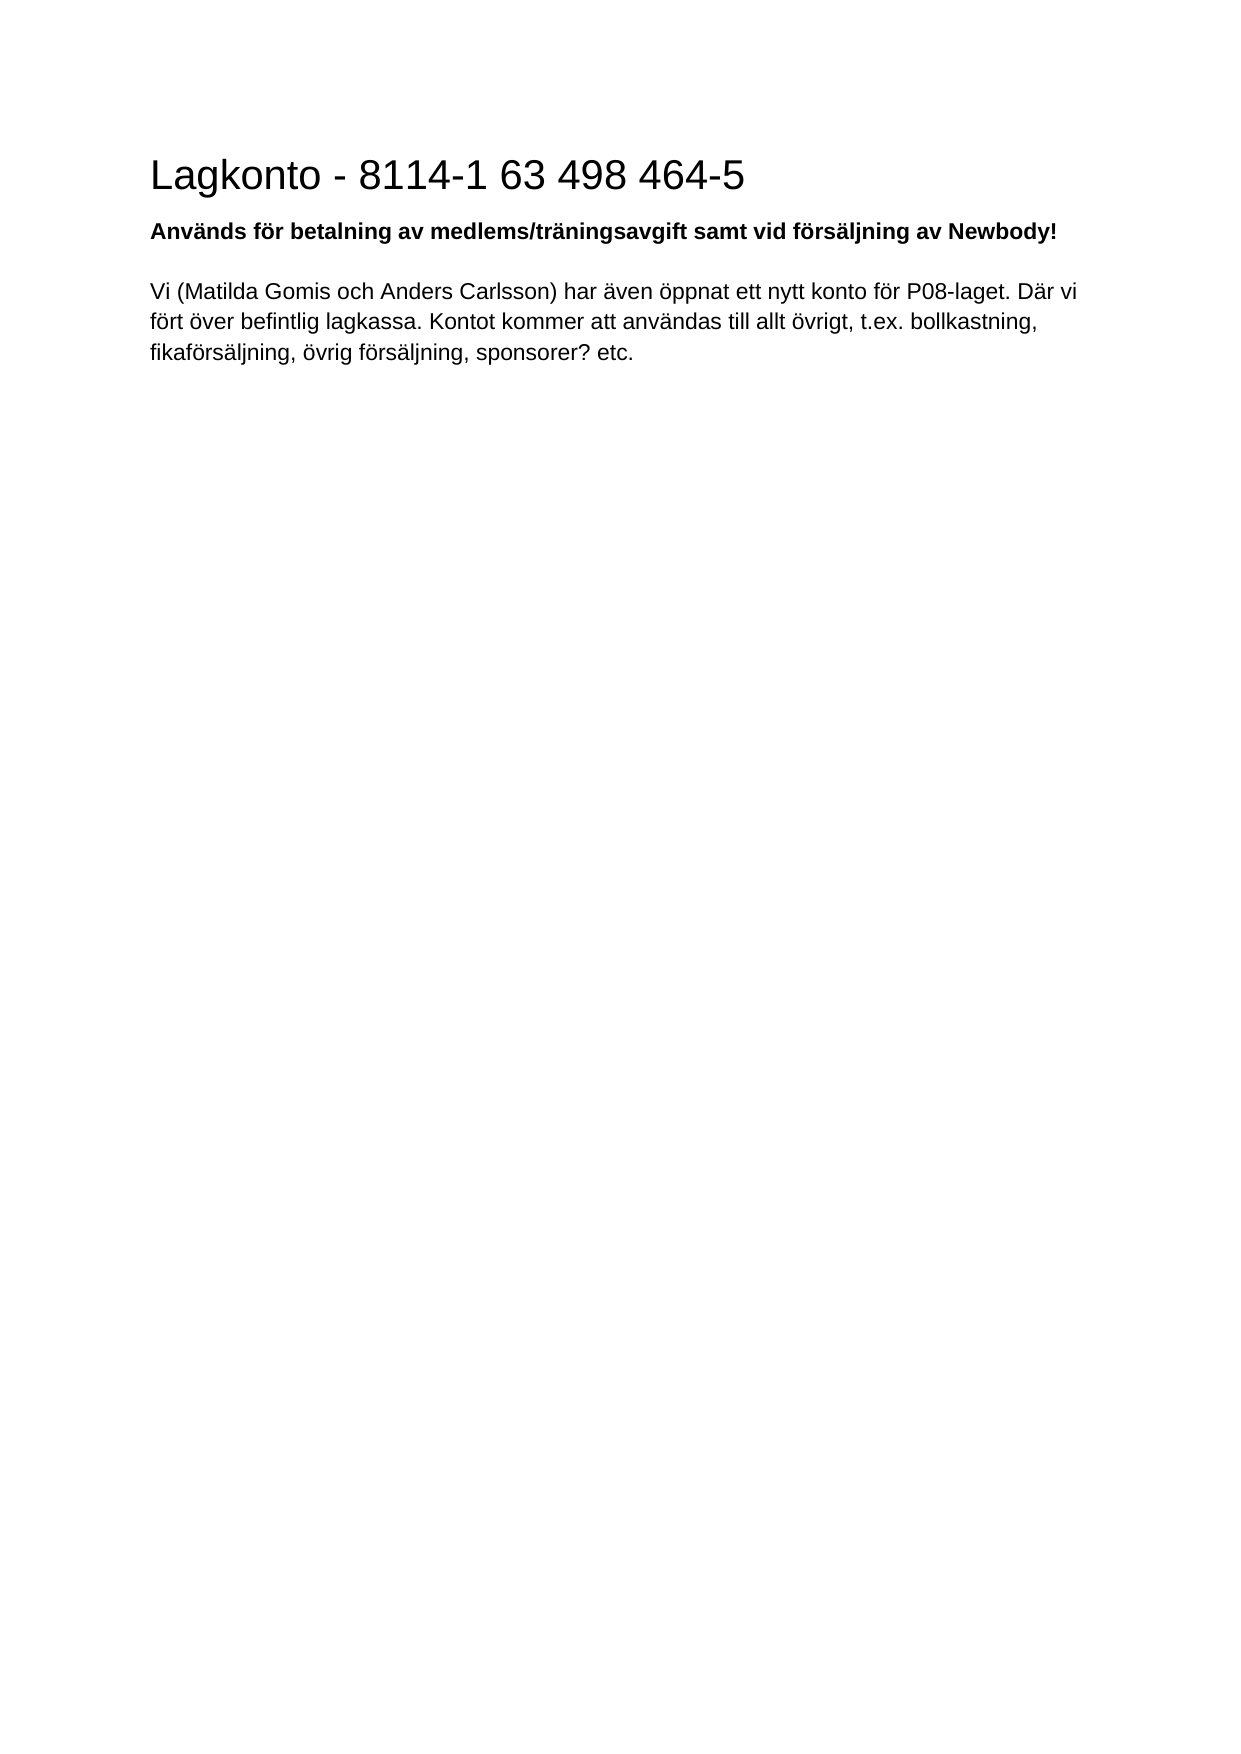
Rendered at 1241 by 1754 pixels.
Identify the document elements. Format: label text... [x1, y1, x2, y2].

text Används för betalning av medlems/träningsavgift samt vid försäljning av Newbody! [150, 218, 1090, 244]
subtitle Lagkonto - 8114-1 63 498 464-5 [150, 150, 1090, 198]
text Vi (Matilda Gomis och Anders Carlsson) har även öppnat ett nytt konto för P08-laget. Där vi fört över befintlig lagkassa. Kontot kommer att användas till allt övrigt, t.ex. bollkastning, fikaförsäljning, övrig försäljning, sponsorer? etc. [150, 278, 1090, 365]
